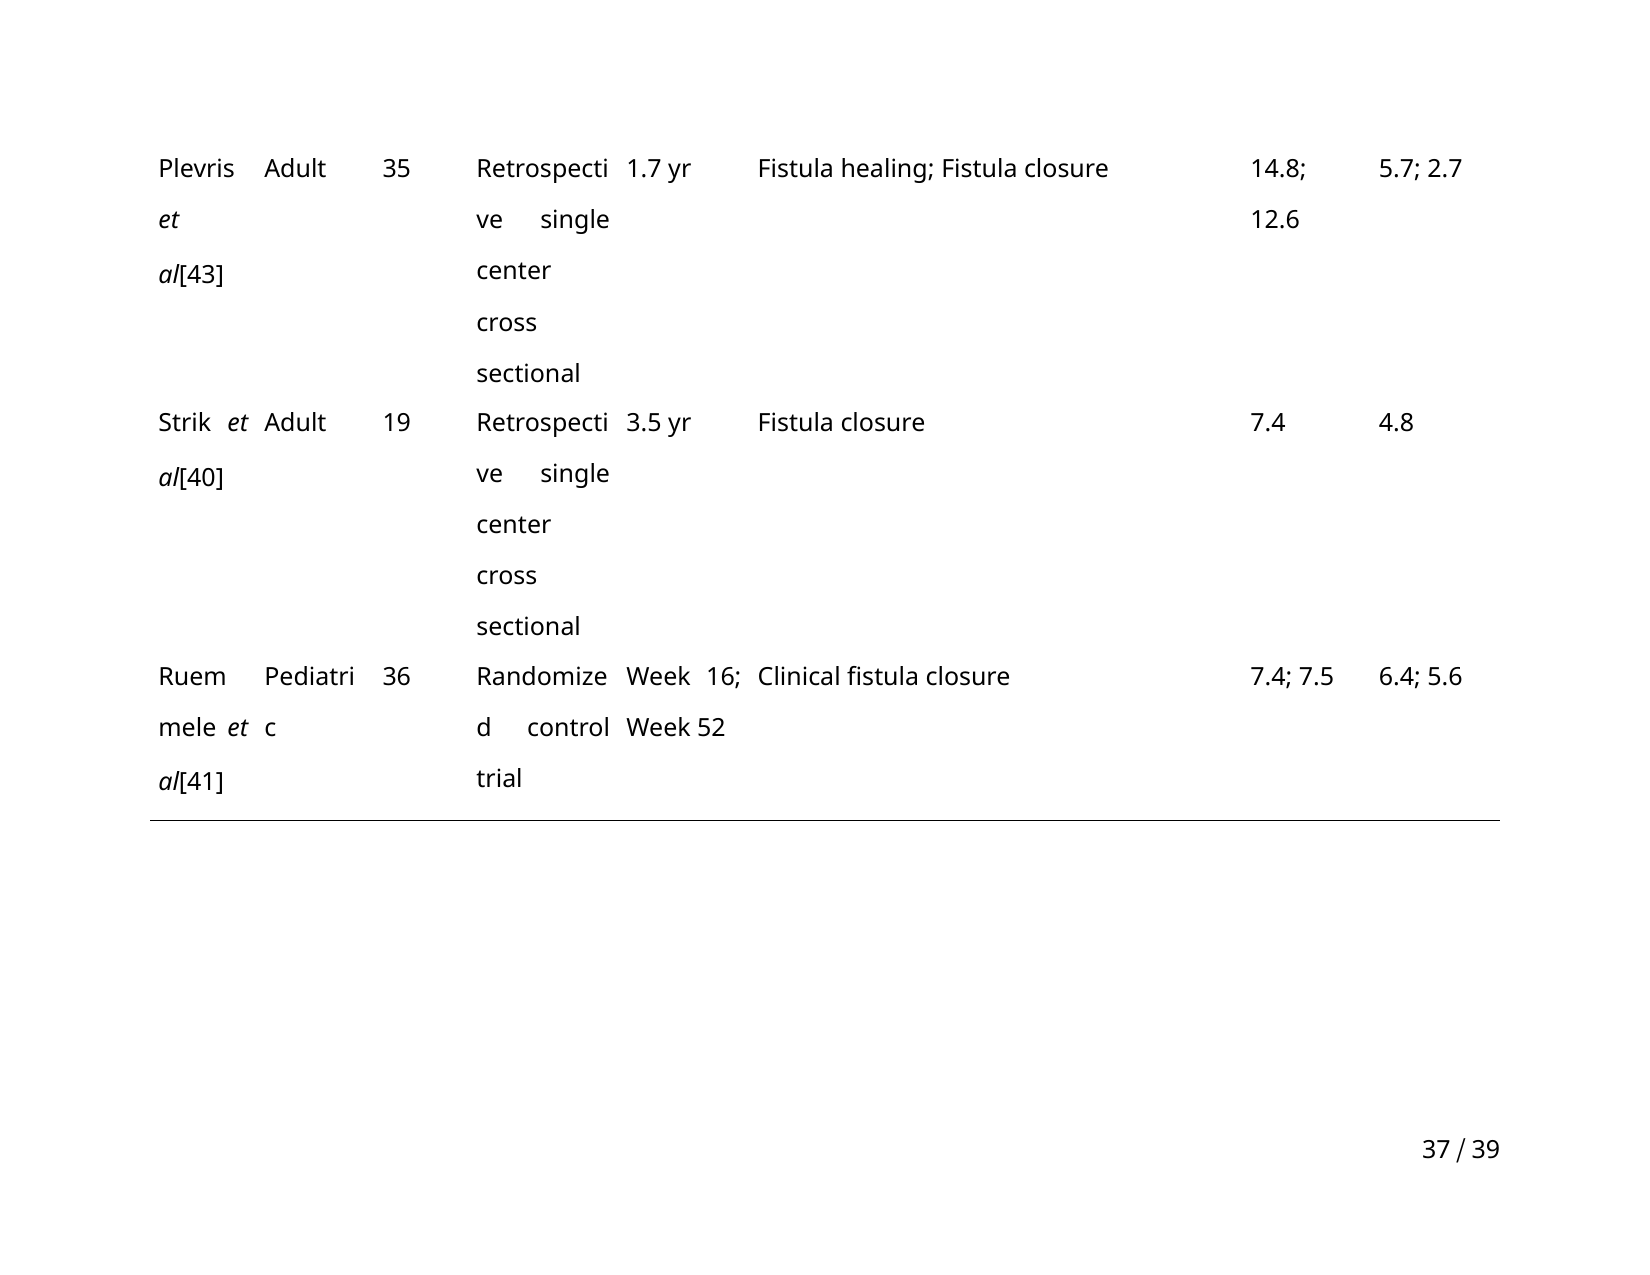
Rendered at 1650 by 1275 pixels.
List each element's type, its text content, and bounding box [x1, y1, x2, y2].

table_cell 5.7; 2.7 [1371, 150, 1500, 404]
table_cell Pediatric [256, 657, 374, 819]
table_cell Week 16; Week 52 [618, 657, 749, 819]
table_cell 7.4 [1242, 404, 1371, 657]
table_cell 4.8 [1371, 404, 1500, 657]
table_cell Ruemmele et al[41] [150, 657, 256, 819]
table_cell 7.4; 7.5 [1242, 657, 1371, 819]
table_cell Fistula healing; Fistula closure [749, 150, 1242, 404]
table_cell Randomized control trial [468, 657, 618, 819]
table_cell 6.4; 5.6 [1371, 657, 1500, 819]
table_cell 14.8; 12.6 [1242, 150, 1371, 404]
table_cell Strik et al[40] [150, 404, 256, 657]
table_cell 3.5 yr [618, 404, 749, 657]
table_cell 19 [374, 404, 468, 657]
table_cell Adult [256, 404, 374, 657]
table_cell 36 [374, 657, 468, 819]
table_cell Fistula closure [749, 404, 1242, 657]
table_cell Adult [256, 150, 374, 404]
table_cell 1.7 yr [618, 150, 749, 404]
table_cell Retrospective single center cross sectional [468, 150, 618, 404]
table_cell Clinical fistula closure [749, 657, 1242, 819]
table_cell Plevris et al[43] [150, 150, 256, 404]
table_cell Retrospective single center cross sectional [468, 404, 618, 657]
table_cell 35 [374, 150, 468, 404]
